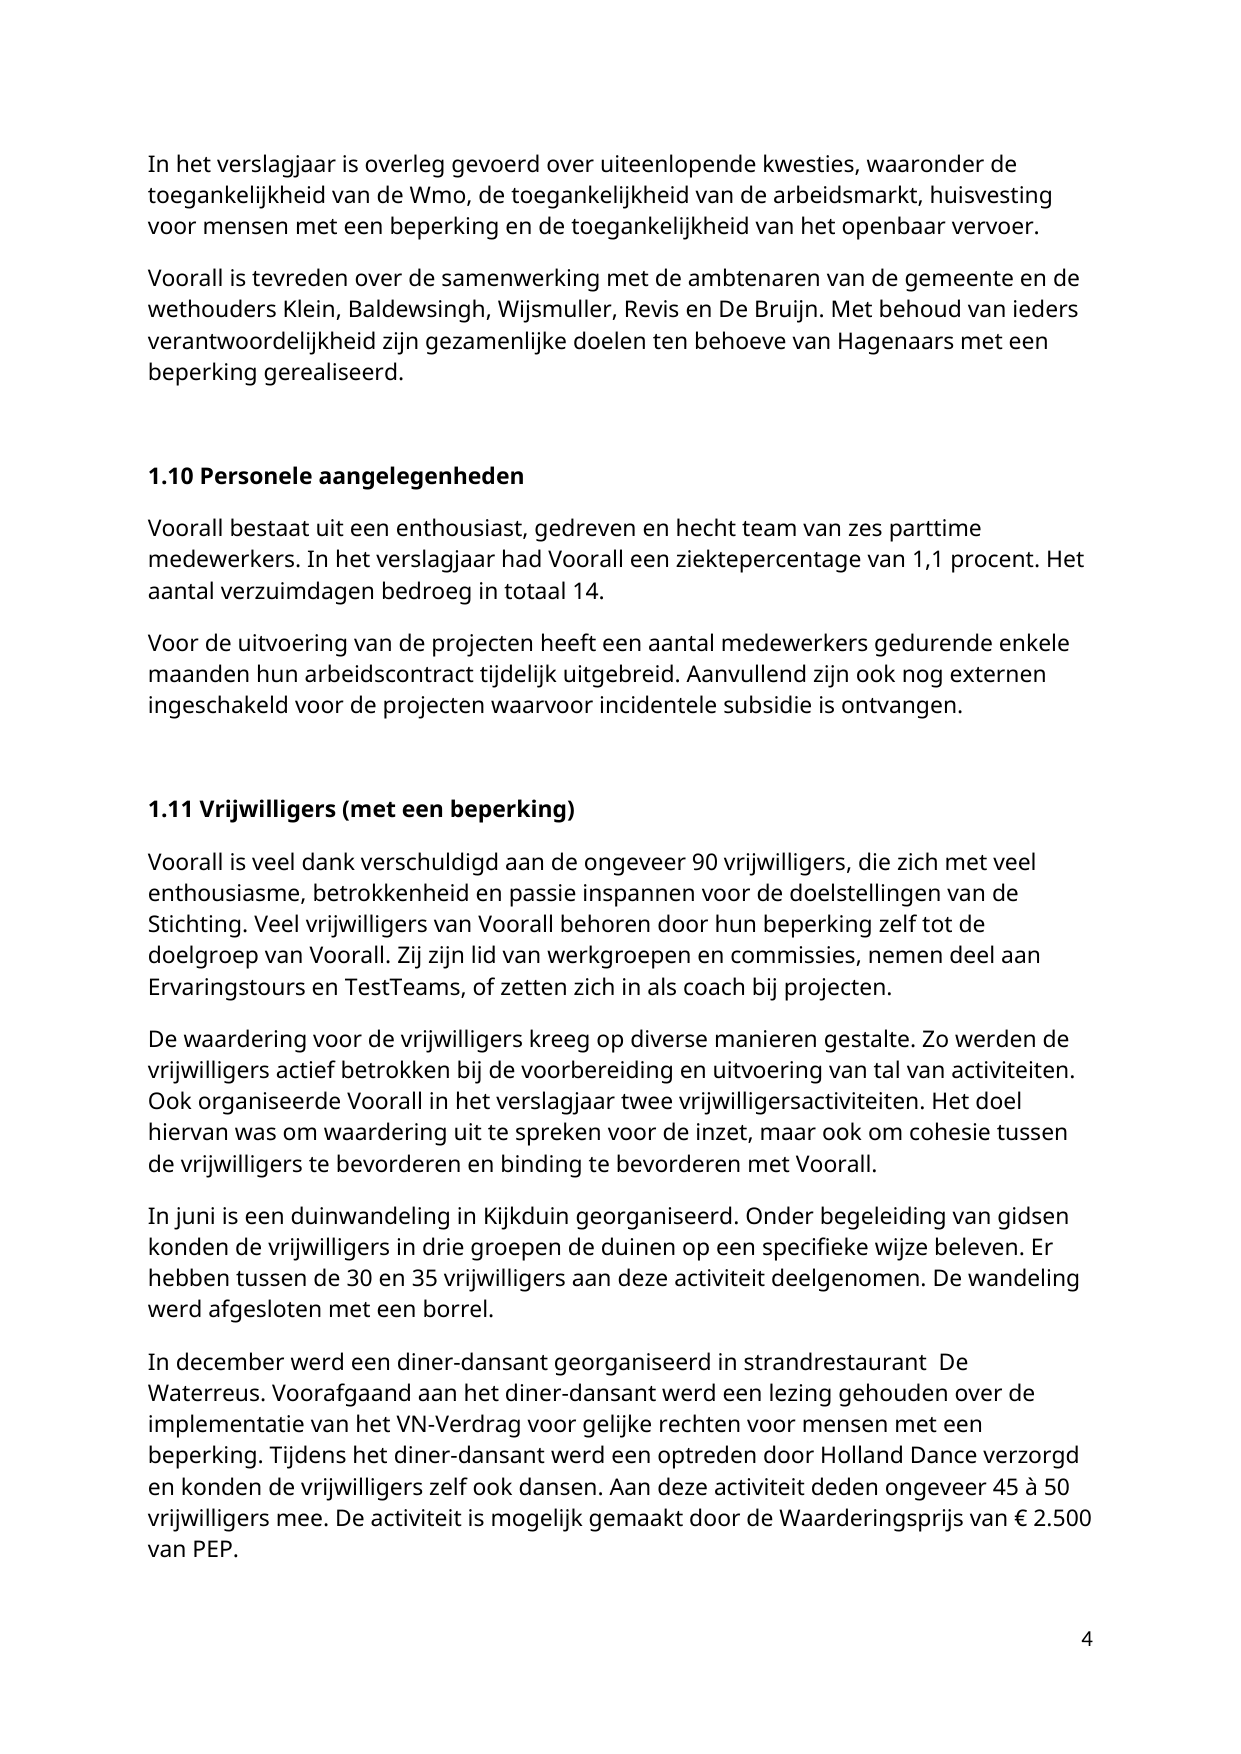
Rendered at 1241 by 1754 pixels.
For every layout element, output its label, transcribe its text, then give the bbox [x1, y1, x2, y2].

text In december werd een diner-dansant georganiseerd in strandrestaurant De Waterreus. Voorafgaand aan het diner-dansant werd een lezing gehouden over de implementatie van het VN-Verdrag voor gelijke rechten voor mensen met een beperking. Tijdens het diner-dansant werd een optreden door Holland Dance verzorgd en konden de vrijwilligers zelf ook dansen. Aan deze activiteit deden ongeveer 45 à 50 vrijwilligers mee. De activiteit is mogelijk gemaakt door de Waarderingsprijs van € 2.500 van PEP. [148, 1346, 1093, 1564]
text In het verslagjaar is overleg gevoerd over uiteenlopende kwesties, waaronder de toegankelijkheid van de Wmo, de toegankelijkheid van de arbeidsmarkt, huisvesting voor mensen met een beperking en de toegankelijkheid van het openbaar vervoer. [148, 148, 1093, 241]
text Voorall bestaat uit een enthousiast, gedreven en hecht team van zes parttime medewerkers. In het verslagjaar had Voorall een ziektepercentage van 1,1 procent. Het aantal verzuimdagen bedroeg in totaal 14. [148, 512, 1093, 606]
text De waardering voor de vrijwilligers kreeg op diverse manieren gestalte. Zo werden de vrijwilligers actief betrokken bij de voorbereiding en uitvoering van tal van activiteiten. Ook organiseerde Voorall in het verslagjaar twee vrijwilligersactiviteiten. Het doel hiervan was om waardering uit te spreken voor de inzet, maar ook om cohesie tussen de vrijwilligers te bevorderen en binding te bevorderen met Voorall. [148, 1023, 1093, 1179]
text Voorall is tevreden over de samenwerking met de ambtenaren van de gemeente en de wethouders Klein, Baldewsingh, Wijsmuller, Revis en De Bruijn. Met behoud van ieders verantwoordelijkheid zijn gezamenlijke doelen ten behoeve van Hagenaars met een beperking gerealiseerd. [148, 262, 1093, 387]
text Voorall is veel dank verschuldigd aan de ongeveer 90 vrijwilligers, die zich met veel enthousiasme, betrokkenheid en passie inspannen voor de doelstellingen van de Stichting. Veel vrijwilligers van Voorall behoren door hun beperking zelf tot de doelgroep van Voorall. Zij zijn lid van werkgroepen en commissies, nemen deel aan Ervaringstours en TestTeams, of zetten zich in als coach bij projecten. [148, 846, 1093, 1002]
text Voor de uitvoering van de projecten heeft een aantal medewerkers gedurende enkele maanden hun arbeidscontract tijdelijk uitgebreid. Aanvullend zijn ook nog externen ingeschakeld voor de projecten waarvoor incidentele subsidie is ontvangen. [148, 627, 1093, 721]
text 1.10 Personele aangelegenheden [148, 460, 1093, 491]
text In juni is een duinwandeling in Kijkduin georganiseerd. Onder begeleiding van gidsen konden de vrijwilligers in drie groepen de duinen op een specifieke wijze beleven. Er hebben tussen de 30 en 35 vrijwilligers aan deze activiteit deelgenomen. De wandeling werd afgesloten met een borrel. [148, 1200, 1093, 1325]
text 1.11 Vrijwilligers (met een beperking) [148, 793, 1093, 825]
